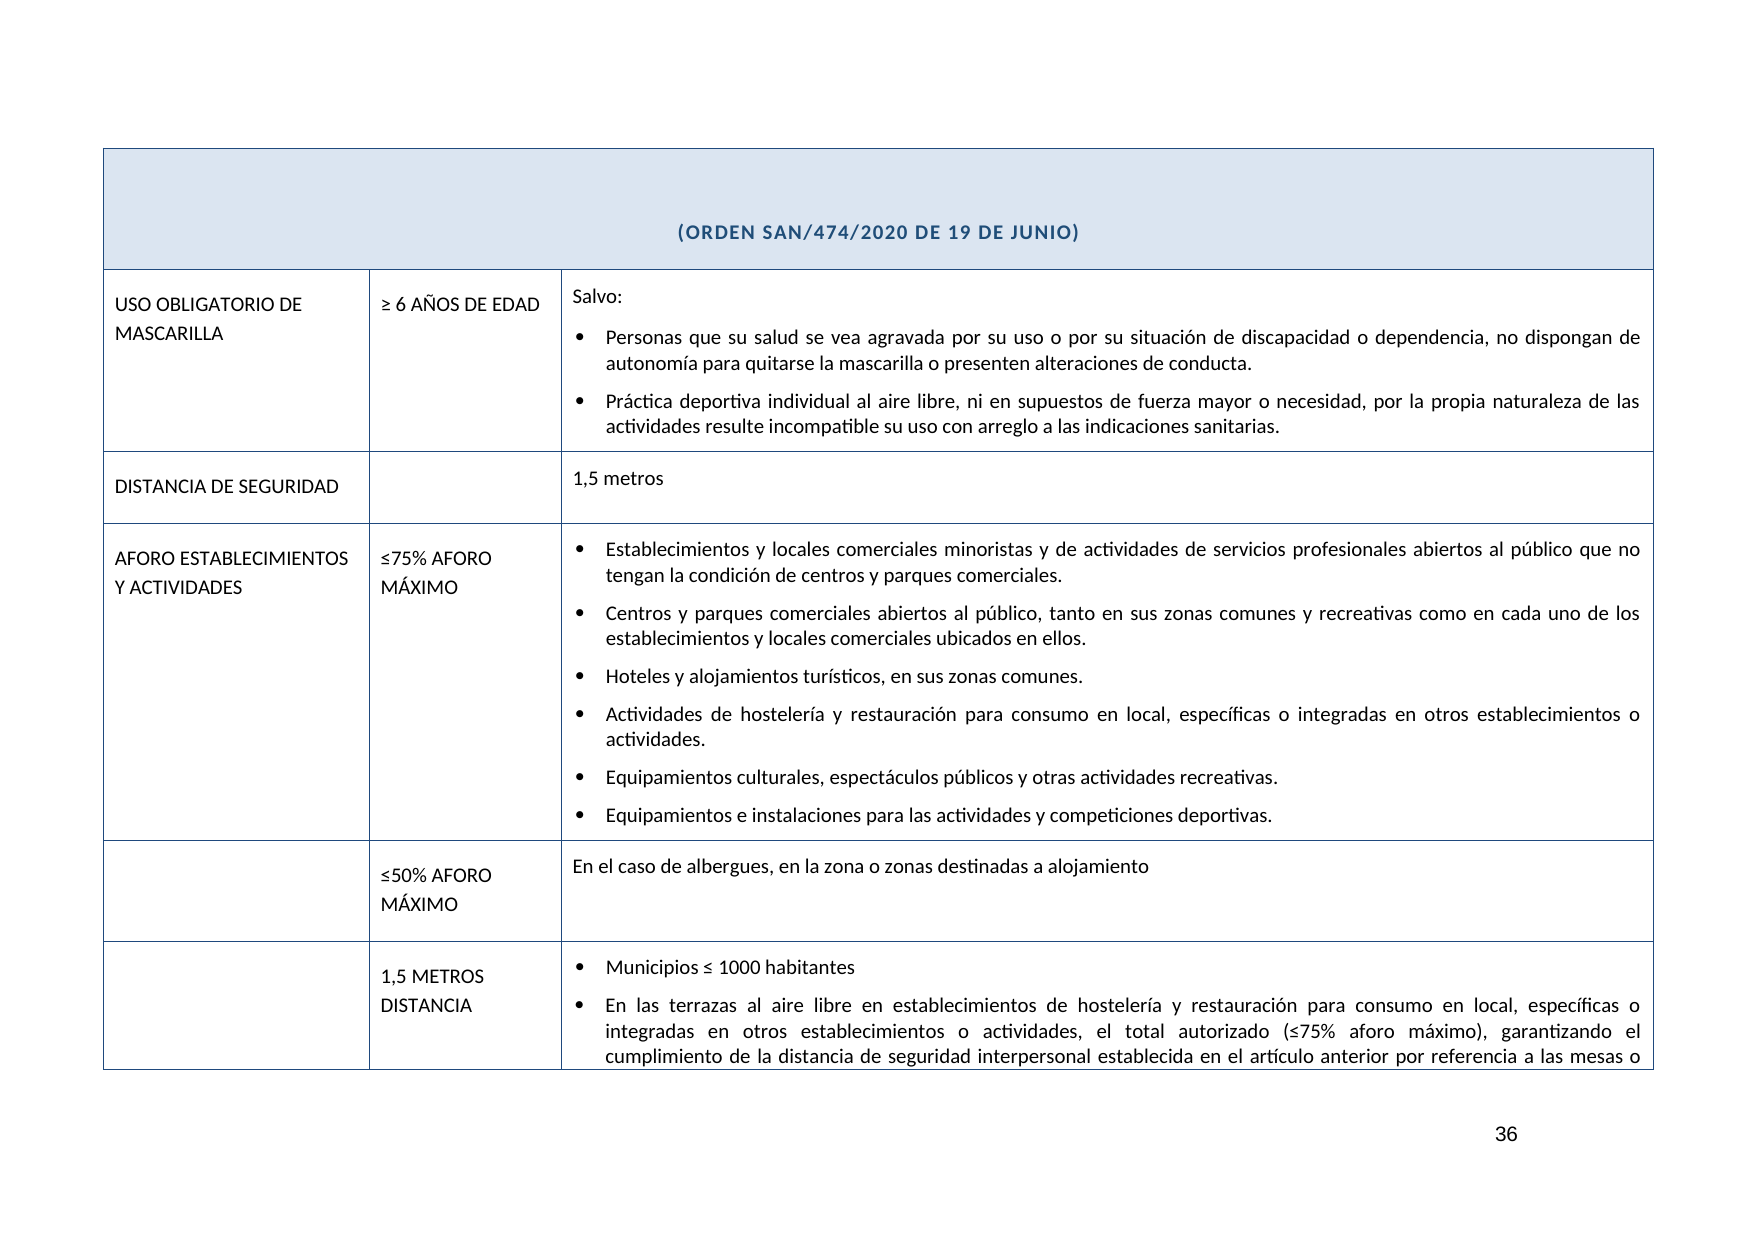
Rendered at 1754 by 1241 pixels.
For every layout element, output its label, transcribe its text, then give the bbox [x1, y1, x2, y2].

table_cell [562, 942, 1653, 1069]
table_cell Salvo: Personas que su salud se vea agravada por su uso o por su situación de discapacidad o dependencia, no dispongan de autonomía para quitarse la mascarilla o presenten alteraciones de conducta. Práctica deportiva individual al aire libre, ni en supuestos de fuerza mayor o necesidad, por la propia naturaleza de las actividades resulte incompatible su uso con arreglo a las indicaciones sanitarias. [562, 270, 1653, 451]
table_cell AFORO ESTABLECIMIENTOS Y ACTIVIDADES [104, 524, 369, 840]
table_cell [104, 942, 369, 1069]
table_cell Establecimientos y locales comerciales minoristas y de actividades de servicios profesionales abiertos al público que no tengan la condición de centros y parques comerciales. Centros y parques comerciales abiertos al público, tanto en sus zonas comunes y recreativas como en cada uno de los establecimientos y locales comerciales ubicados en ellos. Hoteles y alojamientos turísticos, en sus zonas comunes. Actividades de hostelería y restauración para consumo en local, específicas o integradas en otros establecimientos o actividades. Equipamientos culturales, espectáculos públicos y otras actividades recreativas. Equipamientos e instalaciones para las actividades y competiciones deportivas. [562, 524, 1653, 840]
table_cell ≤75% AFORO MÁXIMO [370, 524, 561, 840]
table_cell ≤50% AFORO MÁXIMO [370, 841, 561, 941]
table_cell USO OBLIGATORIO DE MASCARILLA [104, 270, 369, 451]
table_cell [104, 841, 369, 941]
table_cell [370, 942, 561, 1069]
table_cell DISTANCIA DE SEGURIDAD [104, 452, 369, 523]
table_cell ≥ 6 AÑOS DE EDAD [370, 270, 561, 451]
table_cell 1,5 metros [562, 452, 1653, 523]
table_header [104, 149, 1653, 269]
table_cell [370, 452, 561, 523]
table_cell En el caso de albergues, en la zona o zonas destinadas a alojamiento [562, 841, 1653, 941]
